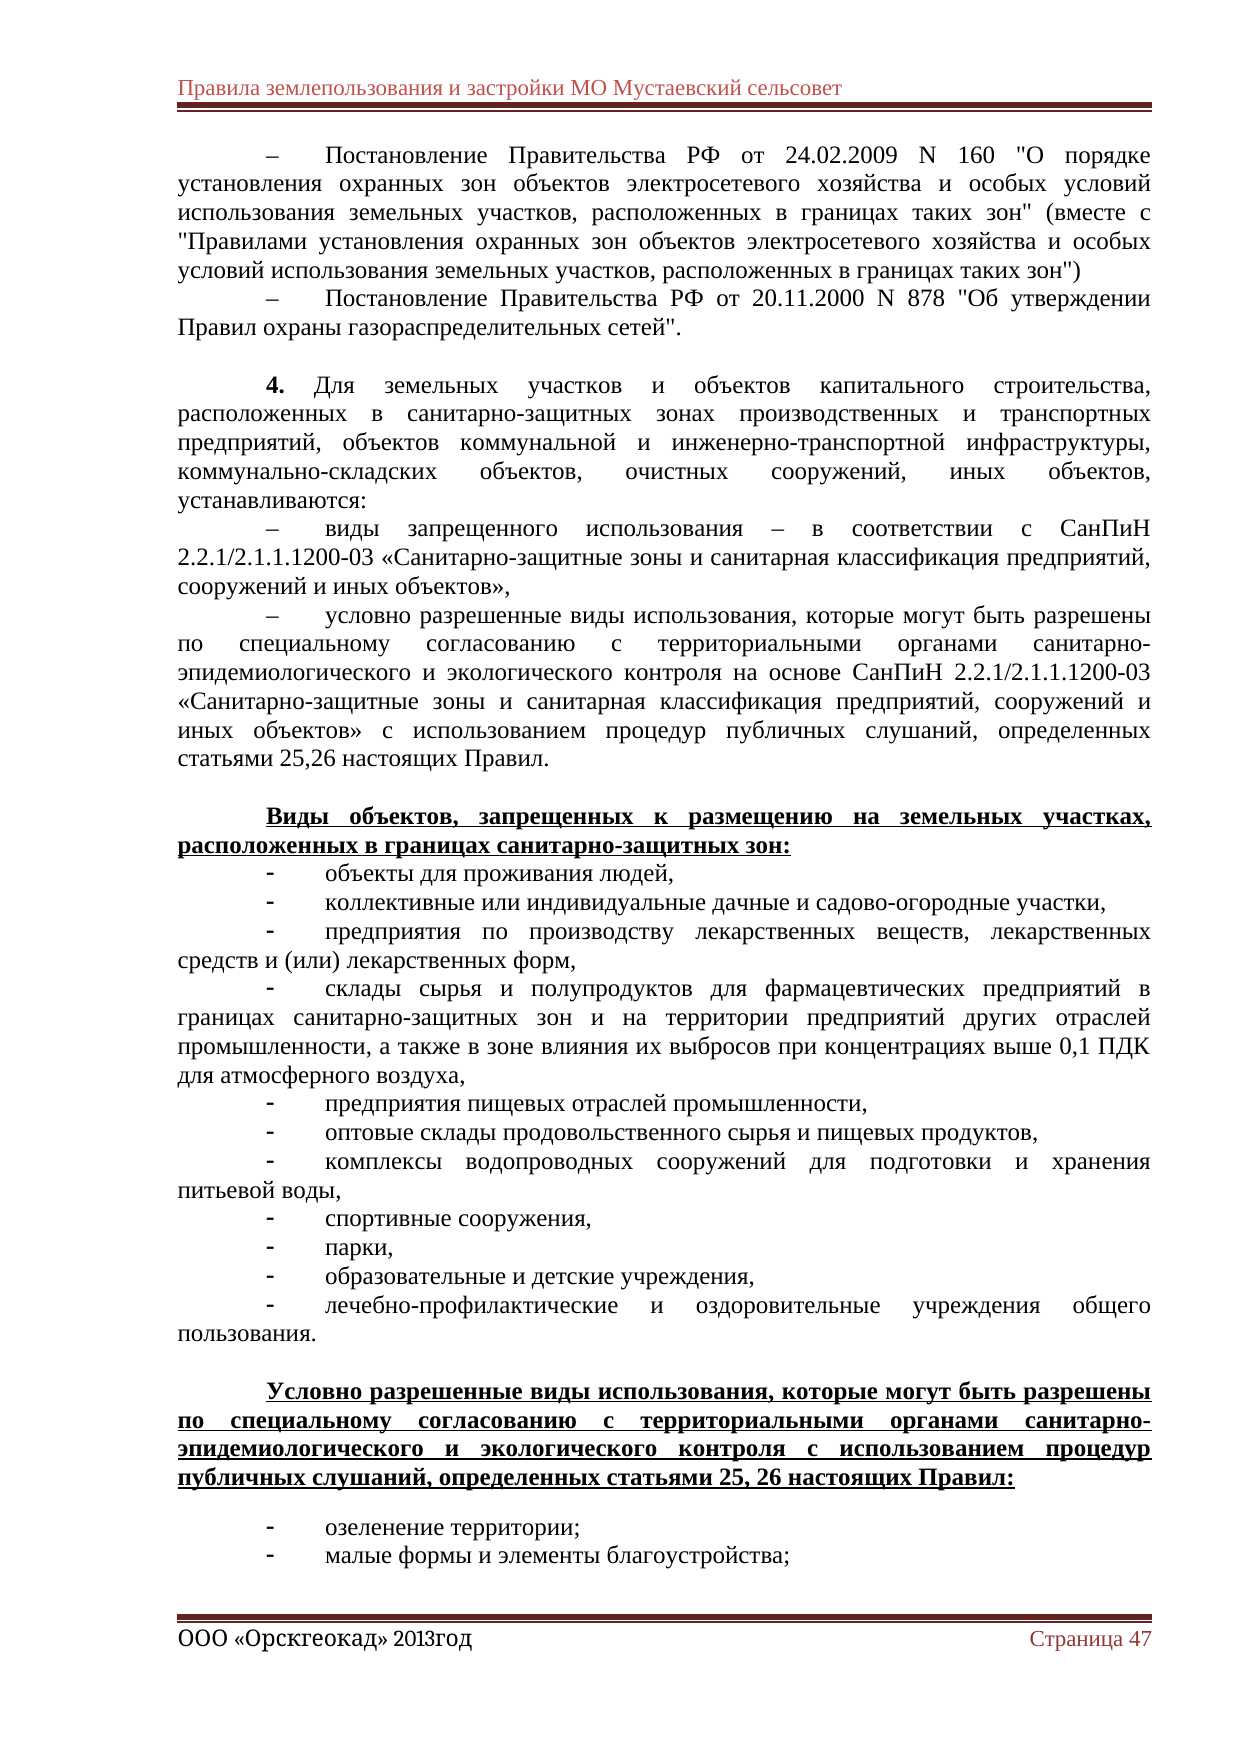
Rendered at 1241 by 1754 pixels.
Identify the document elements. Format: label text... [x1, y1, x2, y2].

list объекты для проживания людей, [177, 858, 1152, 887]
list комплексы водопроводных сооружений для подготовки и хранения питьевой воды, [177, 1146, 1152, 1203]
list виды запрещенного использования – в соответствии с СанПиН 2.2.1/2.1.1.1200-03 «Санитарно-защитные зоны и санитарная классификация предприятий, сооружений и иных объектов», [177, 513, 1152, 600]
list предприятия по производству лекарственных веществ, лекарственных средств и (или) лекарственных форм, [177, 916, 1152, 973]
list малые формы и элементы благоустройства; [177, 1541, 1152, 1569]
list оптовые склады продовольственного сырья и пищевых продуктов, [177, 1117, 1152, 1146]
text Условно разрешенные виды использования, которые могут быть разрешены по специальному согласованию с территориальными органами санитарно-эпидемиологического и экологического контроля с использованием процедур публичных слушаний, определенных статьями 25, 26 настоящих Правил: [177, 1376, 1152, 1430]
list Постановление Правительства РФ от 24.02.2009 N 160 "О порядке установления охранных зон объектов электросетевого хозяйства и особых условий использования земельных участков, расположенных в границах таких зон" (вместе с "Правилами установления охранных зон объектов электросетевого хозяйства и особых условий использования земельных участков, расположенных в границах таких зон") [177, 140, 1152, 283]
text 4. Для земельных участков и объектов капитального строительства, расположенных в санитарно-защитных зонах производственных и транспортных предприятий, объектов коммунальной и инженерно-транспортной инфраструктуры, коммунально-складских объектов, очистных сооружений, иных объектов, устанавливаются: [177, 370, 1152, 513]
list Постановление Правительства РФ от 20.11.2000 N 878 "Об утверждении Правил охраны газораспределительных сетей". [177, 283, 1152, 341]
text Условно разрешенные виды использования, которые могут быть разрешены по специальному согласованию с территориальными органами санитарно-эпидемиологического и экологического контроля с использованием процедур публичных слушаний, определенных статьями 25, 26 настоящих Правил: [177, 1459, 1152, 1491]
list лечебно-профилактические и оздоровительные учреждения общего пользования. [177, 1290, 1152, 1347]
text Условно разрешенные виды использования, которые могут быть разрешены по специальному согласованию с территориальными органами санитарно-эпидемиологического и экологического контроля с использованием процедур публичных слушаний, определенных статьями 25, 26 настоящих Правил: [177, 1431, 1152, 1458]
list коллективные или индивидуальные дачные и садово-огородные участки, [177, 887, 1152, 916]
list парки, [177, 1232, 1152, 1261]
list предприятия пищевых отраслей промышленности, [177, 1088, 1152, 1117]
list спортивные сооружения, [177, 1203, 1152, 1232]
list образовательные и детские учреждения, [177, 1261, 1152, 1290]
text Виды объектов, запрещенных к размещению на земельных участках, расположенных в границах санитарно-защитных зон: [177, 801, 1152, 858]
list склады сырья и полупродуктов для фармацевтических предприятий в границах санитарно-защитных зон и на территории предприятий других отраслей промышленности, а также в зоне влияния их выбросов при концентрациях выше 0,1 ПДК для атмосферного воздуха, [177, 973, 1152, 1088]
list условно разрешенные виды использования, которые могут быть разрешены по специальному согласованию с территориальными органами санитарно-эпидемиологического и экологического контроля на основе СанПиН 2.2.1/2.1.1.1200-03 «Санитарно-защитные зоны и санитарная классификация предприятий, сооружений и иных объектов» с использованием процедур публичных слушаний, определенных статьями 25,26 настоящих Правил. [177, 600, 1152, 772]
list озеленение территории; [177, 1512, 1152, 1541]
